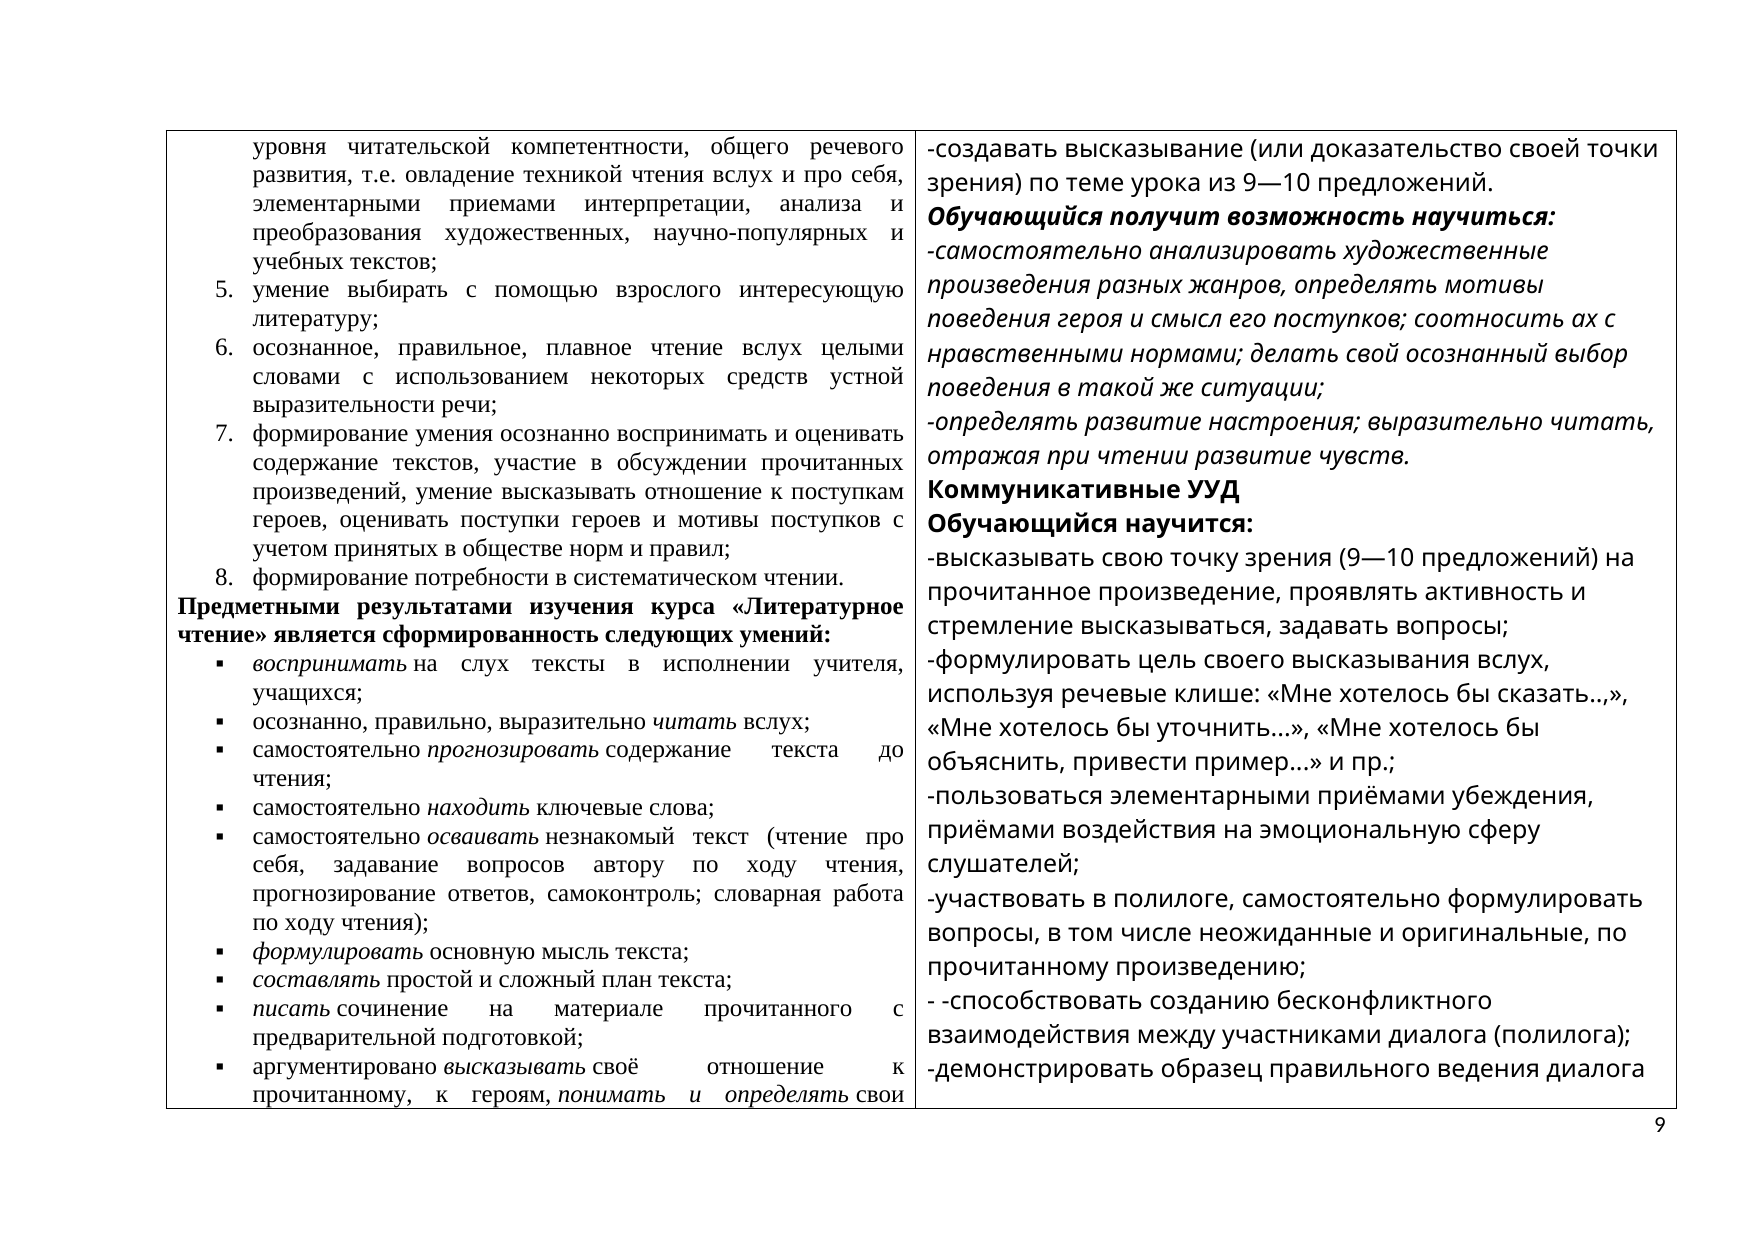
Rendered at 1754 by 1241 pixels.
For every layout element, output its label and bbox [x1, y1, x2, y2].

table_cell [916, 131, 1676, 1108]
table_cell [167, 131, 915, 1108]
